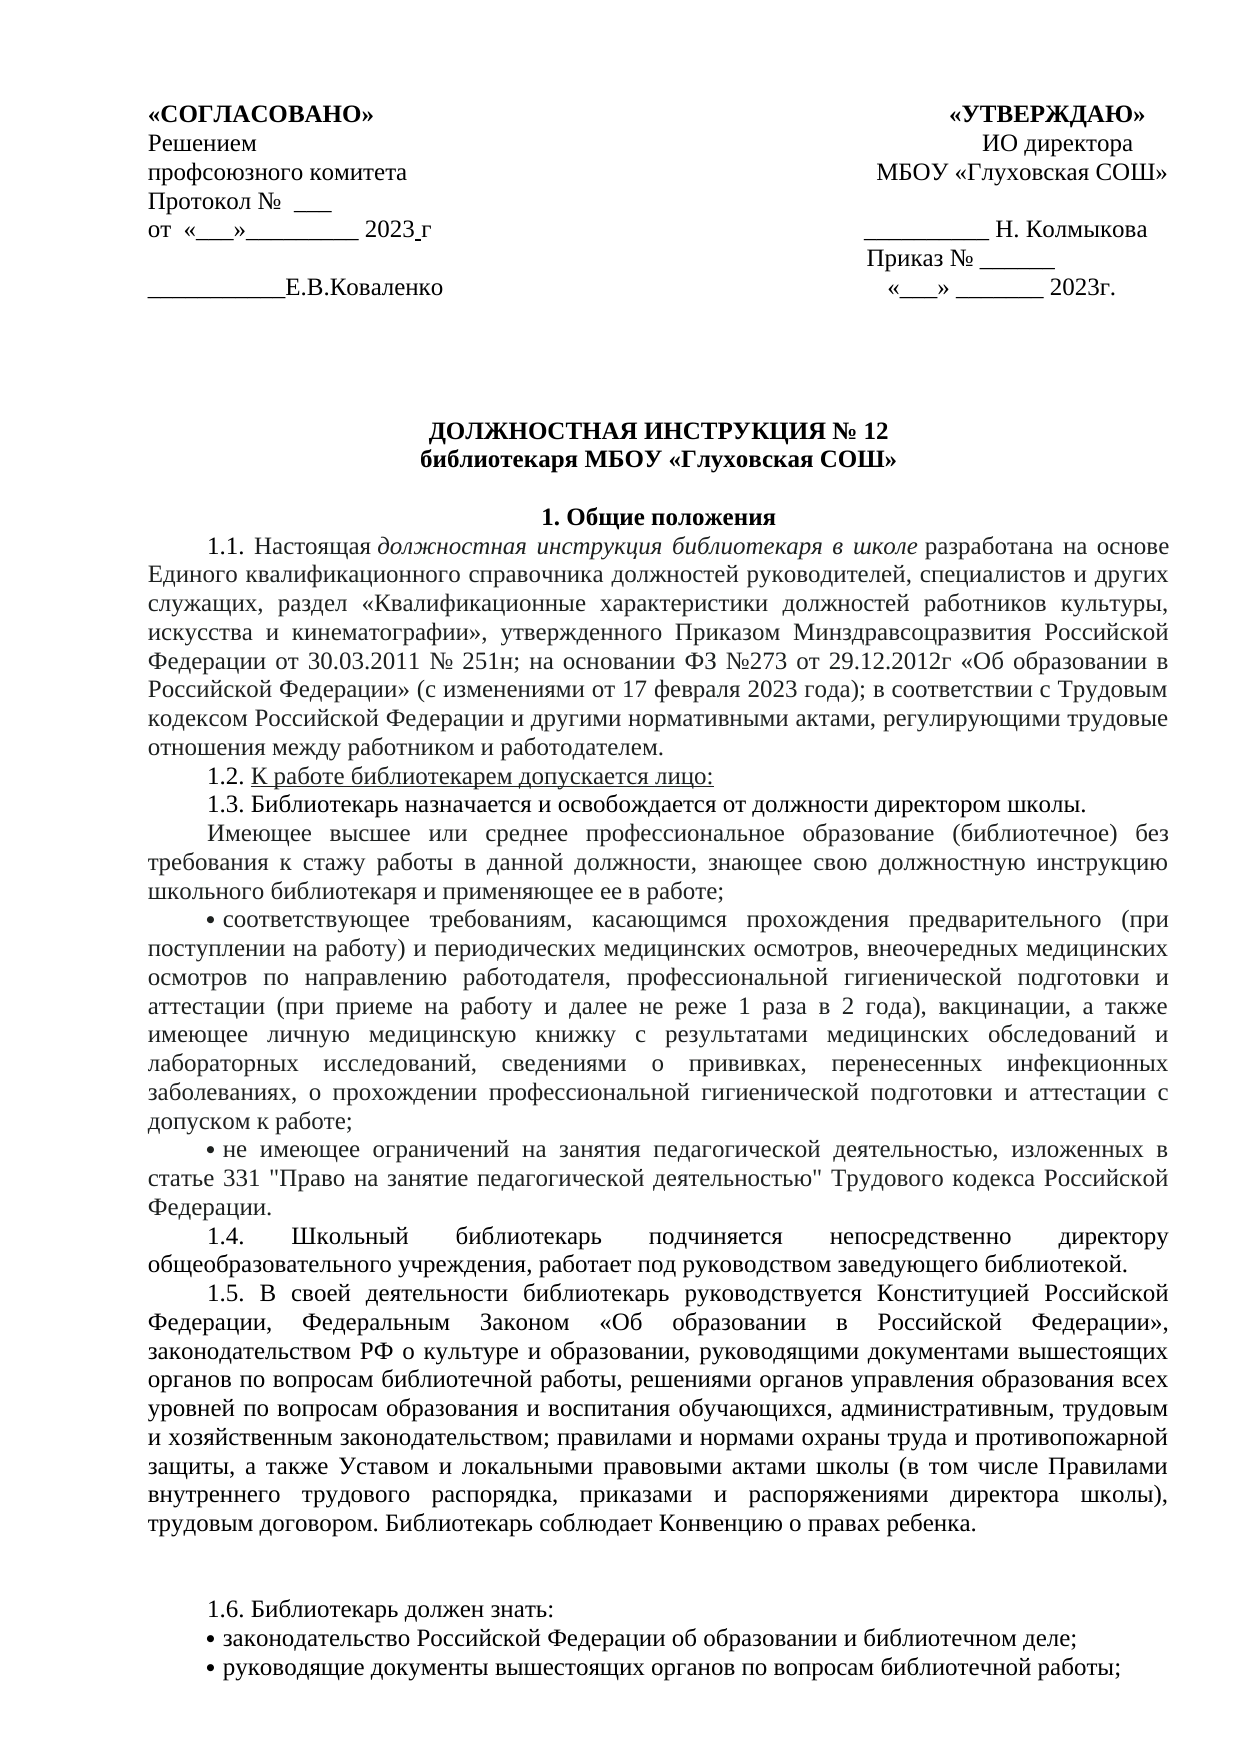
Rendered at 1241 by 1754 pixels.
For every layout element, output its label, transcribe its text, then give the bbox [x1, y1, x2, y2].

text библиотекаря МБОУ «Глуховская СОШ» [148, 444, 1169, 473]
list руководящие документы вышестоящих органов по вопросам библиотечной работы; [148, 1652, 1169, 1681]
text ___________Е.В.Коваленко «___» _______ 2023г. [148, 272, 1169, 301]
text 1.1. Настоящая должностная инструкция библиотекаря в школе разработана на основе Единого квалификационного справочника должностей руководителей, специалистов и других служащих, раздел «Квалификационные характеристики должностей работников культуры, искусства и кинематографии», утвержденного Приказом Минздравсоцразвития Российской Федерации от 30.03.2011 № 251н; на основании ФЗ №273 от 29.12.2012г «Об образовании в Российской Федерации» (с изменениями от 17 февраля 2023 года); в соответствии с Трудовым кодексом Российской Федерации и другими нормативными актами, регулирующими трудовые отношения между работником и работодателем. [148, 531, 1169, 761]
text 1.4. Школьный библиотекарь подчиняется непосредственно директору общеобразовательного учреждения, работает под руководством заведующего библиотекой. [148, 1221, 1169, 1278]
text ДОЛЖНОСТНАЯ ИНСТРУКЦИЯ № 12 [148, 416, 1169, 444]
text Имеющее высшее или среднее профессиональное образование (библиотечное) без требования к стажу работы в данной должности, знающее свою должностную инструкцию школьного библиотекаря и применяющее ее в работе; [148, 818, 1169, 904]
text Приказ № ______ [148, 243, 1169, 272]
text 1.6. Библиотекарь должен знать: [148, 1594, 1169, 1623]
text Протокол № ___ [148, 186, 1169, 214]
text 1. Общие положения [148, 502, 1169, 531]
list не имеющее ограничений на занятия педагогической деятельностью, изложенных в статье 331 "Право на занятие педагогической деятельностью" Трудового кодекса Российской Федерации. [148, 1134, 1169, 1221]
text 1.2. К работе библиотекарем допускается лицо: [148, 761, 1169, 789]
list соответствующее требованиям, касающимся прохождения предварительного (при поступлении на работу) и периодических медицинских осмотров, внеочередных медицинских осмотров по направлению работодателя, профессиональной гигиенической подготовки и аттестации (при приеме на работу и далее не реже 1 раза в 2 года), вакцинации, а также имеющее личную медицинскую книжку с результатами медицинских обследований и лабораторных исследований, сведениями о прививках, перенесенных инфекционных заболеваниях, о прохождении профессиональной гигиенической подготовки и аттестации с допуском к работе; [148, 904, 1169, 1134]
text профсоюзного комитета МБОУ «Глуховская СОШ» [148, 157, 1169, 186]
text «CОГЛАСОВАНО» «УТВЕРЖДАЮ» [148, 99, 1169, 128]
text от «___»_________ 2023 г __________ Н. Колмыкова [148, 214, 1169, 243]
text Решением ИО директора [148, 128, 1169, 157]
list законодательство Российской Федерации об образовании и библиотечном деле; [148, 1623, 1169, 1652]
text 1.3. Библиотекарь назначается и освобождается от должности директором школы. [148, 789, 1169, 818]
text 1.5. В своей деятельности библиотекарь руководствуется Конституцией Российской Федерации, Федеральным Законом «Об образовании в Российской Федерации», законодательством РФ о культуре и образовании, руководящими документами вышестоящих органов по вопросам библиотечной работы, решениями органов управления образования всех уровней по вопросам образования и воспитания обучающихся, административным, трудовым и хозяйственным законодательством; правилами и нормами охраны труда и противопожарной защиты, а также Уставом и локальными правовыми актами школы (в том числе Правилами внутреннего трудового распорядка, приказами и распоряжениями директора школы), трудовым договором. Библиотекарь соблюдает Конвенцию о правах ребенка. [148, 1278, 1169, 1537]
